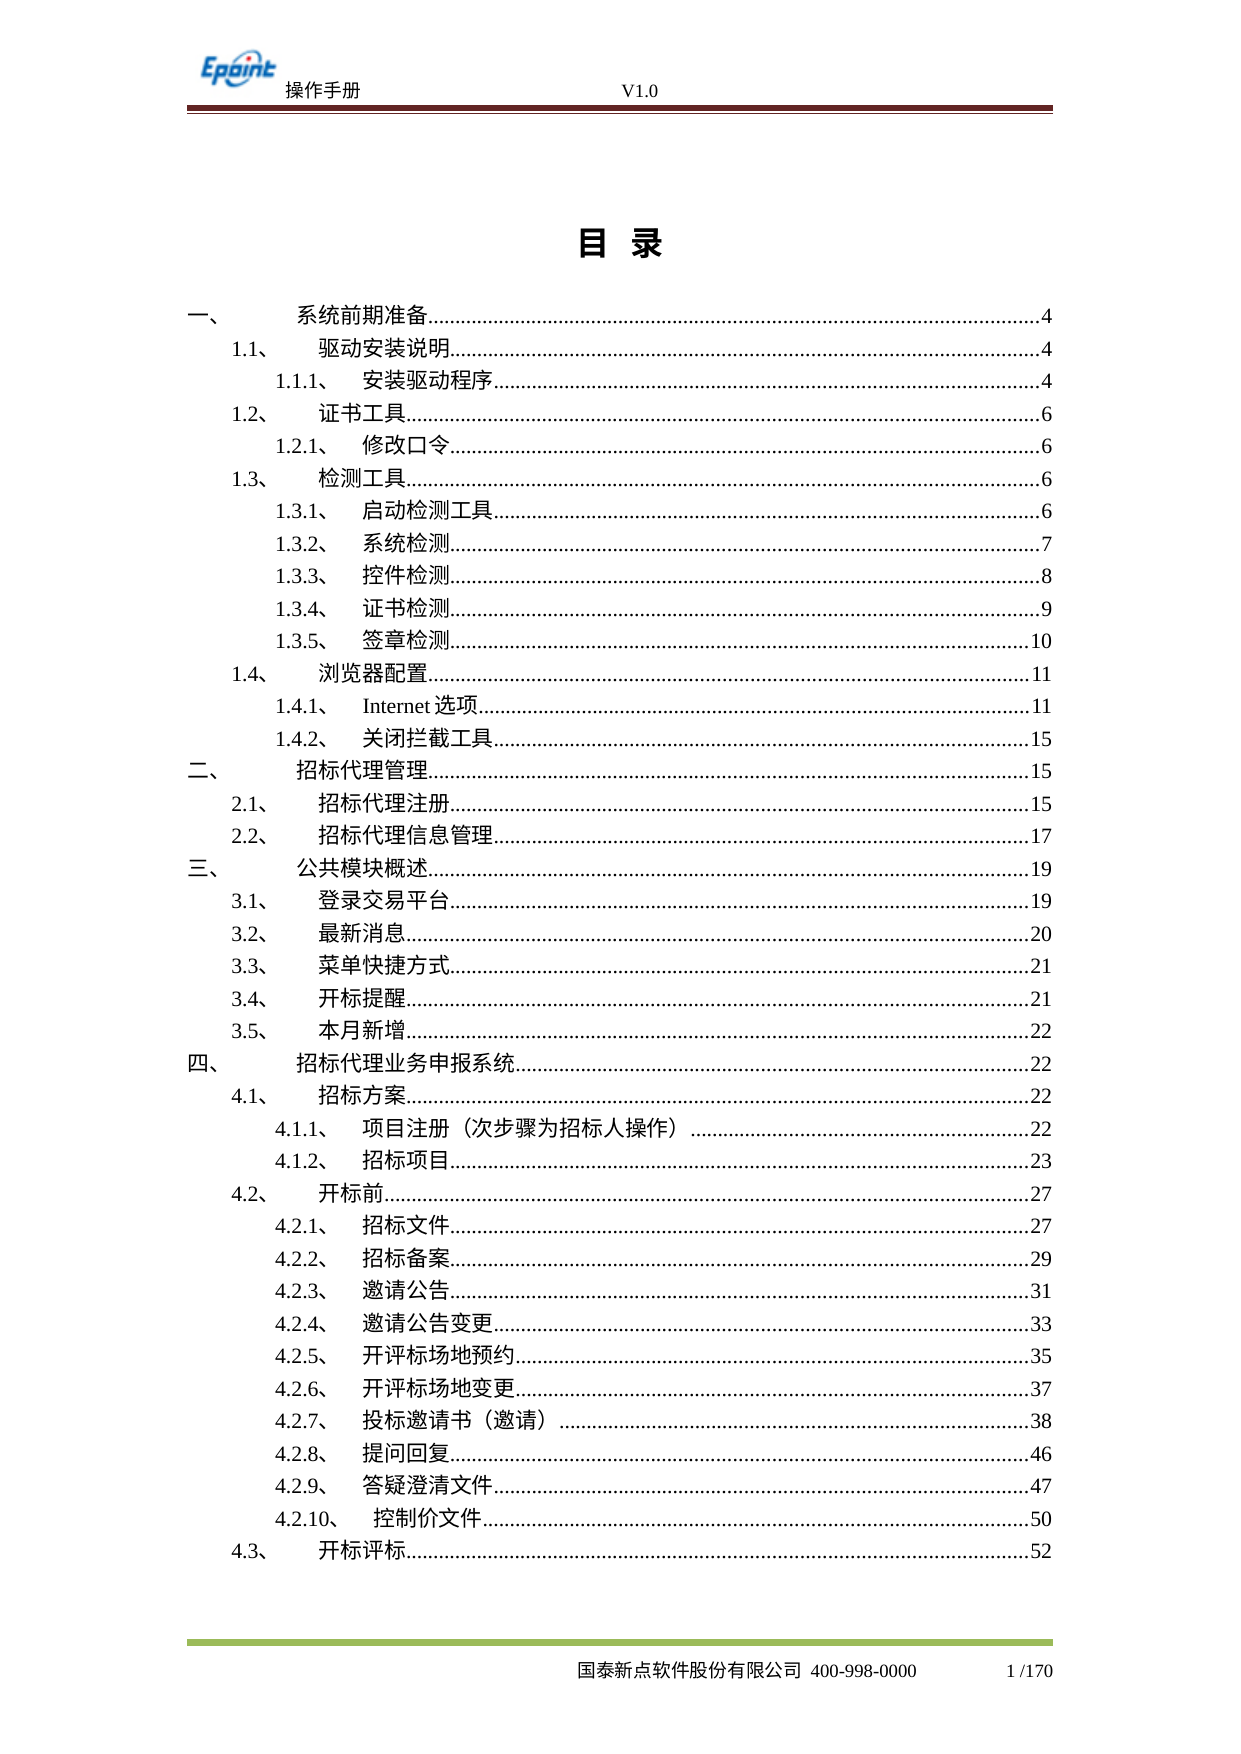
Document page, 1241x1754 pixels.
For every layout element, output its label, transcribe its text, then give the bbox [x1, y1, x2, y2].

text 1.2.1、 修改口令 6 [187, 428, 1053, 460]
text 4.1.1、 项目注册（次步骤为招标人操作） 22 [187, 1110, 1053, 1143]
text 4.2.10、 控制价文件 50 [187, 1500, 1053, 1533]
text 1.3.2、 系统检测 7 [187, 525, 1053, 558]
text 4.2.1、 招标文件 27 [187, 1208, 1053, 1240]
text 2.2、 招标代理信息管理 17 [187, 818, 1053, 850]
text 3.3、 菜单快捷方式 21 [187, 948, 1053, 980]
text 4.2.6、 开评标场地变更 37 [187, 1370, 1053, 1403]
text 1.3.1、 启动检测工具 6 [187, 493, 1053, 525]
text 目录 [187, 209, 1053, 274]
text 4.1.2、 招标项目 23 [187, 1143, 1053, 1175]
picture [187, 47, 286, 98]
text 3.5、 本月新增 22 [187, 1013, 1053, 1045]
text 4.2、 开标前 27 [187, 1175, 1053, 1208]
text 1.4.2、 关闭拦截工具 15 [187, 720, 1053, 753]
text 4.2.2、 招标备案 29 [187, 1240, 1053, 1273]
text 4.2.7、 投标邀请书（邀请） 38 [187, 1403, 1053, 1435]
text 三、 公共模块概述 19 [187, 850, 1053, 883]
text 1.4、 浏览器配置 11 [187, 655, 1053, 688]
text 1.3.5、 签章检测 10 [187, 623, 1053, 655]
text 1.2、 证书工具 6 [187, 395, 1053, 428]
text 2.1、 招标代理注册 15 [187, 785, 1053, 818]
text 4.2.5、 开评标场地预约 35 [187, 1338, 1053, 1370]
text 四、 招标代理业务申报系统 22 [187, 1045, 1053, 1078]
text 4.2.9、 答疑澄清文件 47 [187, 1468, 1053, 1500]
text 1.3、 检测工具 6 [187, 460, 1053, 493]
text 1.1、 驱动安装说明 4 [187, 330, 1053, 363]
text 4.2.8、 提问回复 46 [187, 1435, 1053, 1468]
text 1.4.1、 Internet选项 11 [187, 688, 1053, 720]
text 3.1、 登录交易平台 19 [187, 883, 1053, 915]
text 4.2.3、 邀请公告 31 [187, 1273, 1053, 1305]
text 二、 招标代理管理 15 [187, 753, 1053, 785]
text 3.2、 最新消息 20 [187, 915, 1053, 948]
text 4.1、 招标方案 22 [187, 1078, 1053, 1110]
text 1.1.1、 安装驱动程序 4 [187, 363, 1053, 395]
text 1.3.4、 证书检测 9 [187, 590, 1053, 623]
text 4.2.4、 邀请公告变更 33 [187, 1305, 1053, 1338]
text 4.3、 开标评标 52 [187, 1533, 1053, 1565]
text 3.4、 开标提醒 21 [187, 980, 1053, 1013]
text 一、 系统前期准备 4 [187, 298, 1053, 330]
text 1.3.3、 控件检测 8 [187, 558, 1053, 590]
